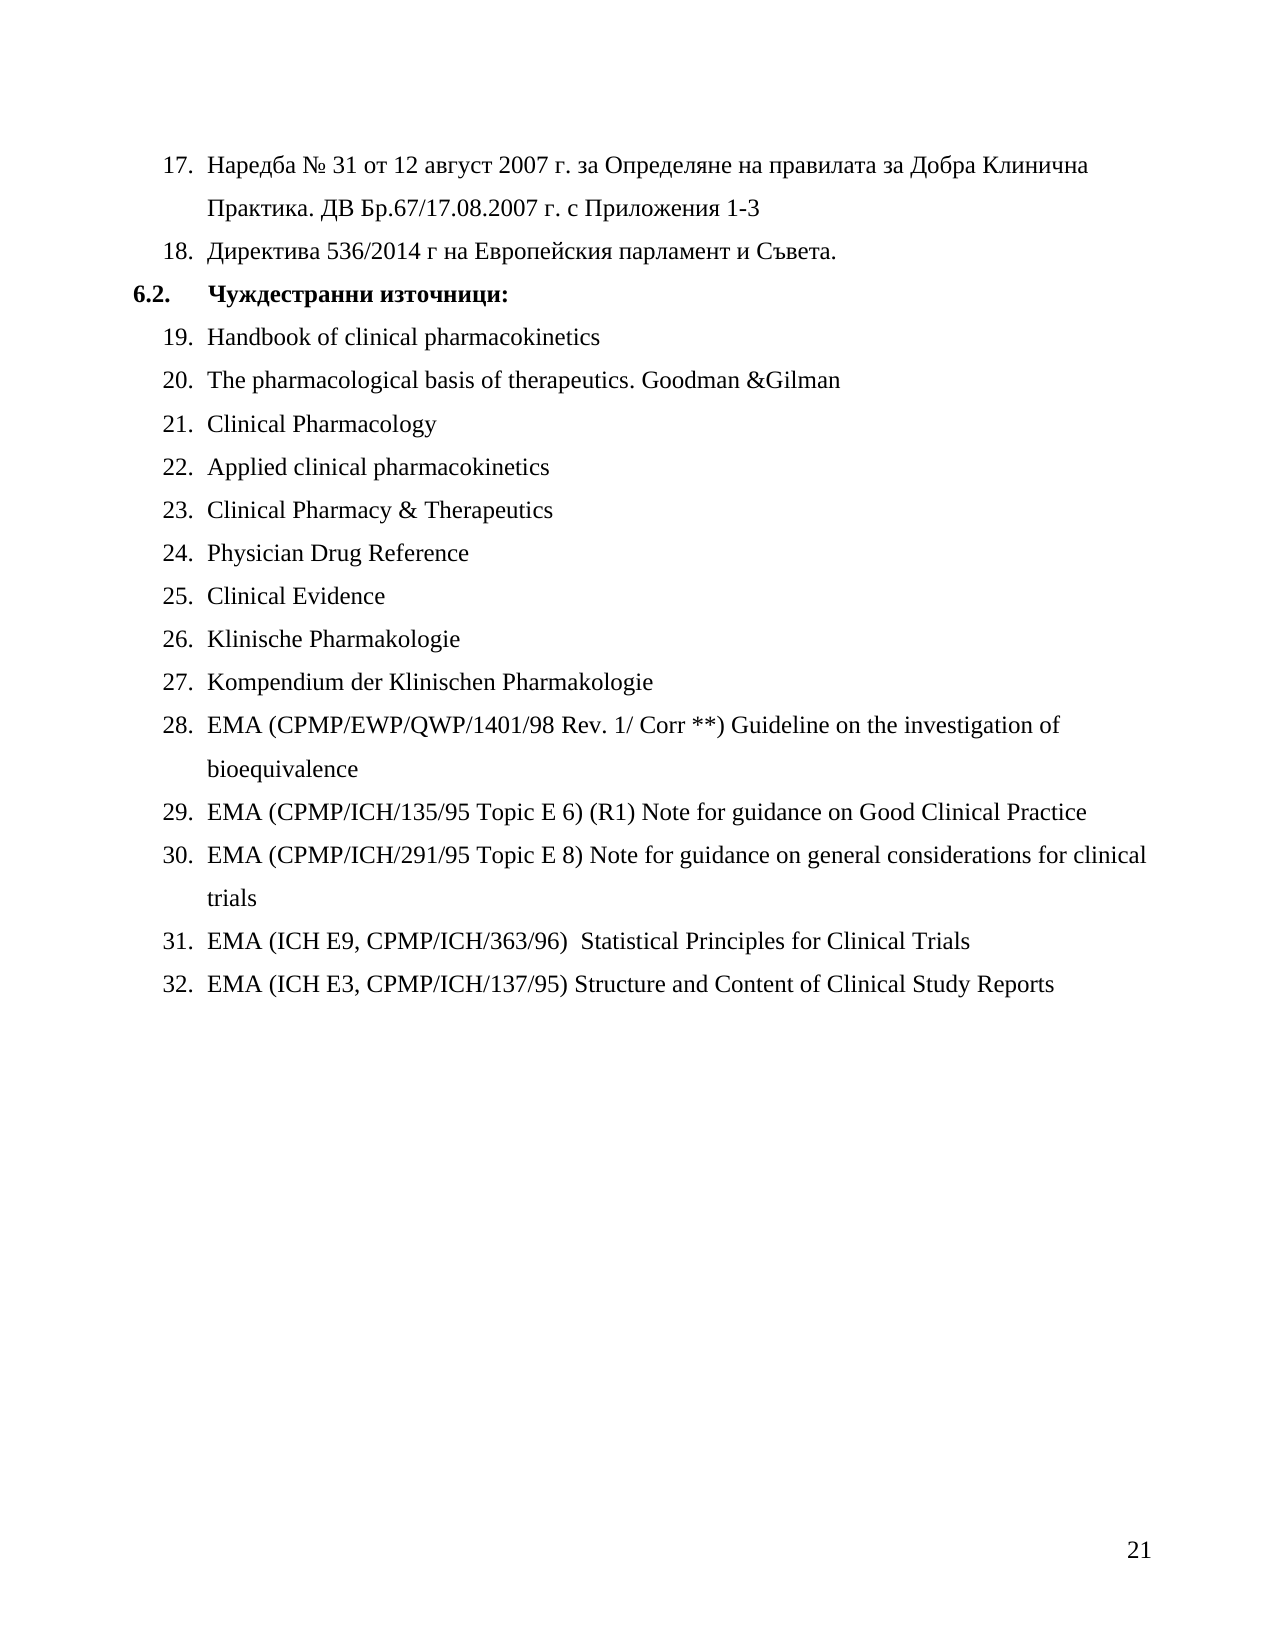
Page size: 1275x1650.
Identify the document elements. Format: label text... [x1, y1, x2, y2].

text 6.2. Чуждестранни източници: [133, 279, 1152, 308]
list Klinische Pharmakologie [162, 624, 1152, 653]
list EMA (ICH E3, CPMP/ICH/137/95) Structure and Content of Clinical Study Reports [162, 969, 1152, 998]
list EMA (CPMP/ICH/135/95 Topic E 6) (R1) Note for guidance on Good Clinical Practice [162, 797, 1152, 826]
list Директива 536/2014 г на Европейския парламент и Съвета. [162, 236, 1152, 265]
list Physician Drug Reference [162, 538, 1152, 567]
list EMA (ICH E9, CPMP/ICH/363/96) Statistical Principles for Clinical Trials [162, 926, 1152, 955]
list EMA (CPMP/EWP/QWP/1401/98 Rev. 1/ Corr **) Guideline on the investigation of bioequivalence [162, 711, 1152, 782]
list EMA (CPMP/ICH/291/95 Topic E 8) Note for guidance on general considerations for clinical trials [162, 840, 1152, 912]
list Clinical Pharmacy & Therapeutics [162, 495, 1152, 524]
list Handbook of clinical pharmacokinetics [162, 322, 1152, 351]
list Applied clinical pharmacokinetics [162, 452, 1152, 481]
list The pharmacological basis of therapeutics. Goodman &Gilman [162, 366, 1152, 394]
list Наредба № 31 от 12 август 2007 г. за Определяне на правилата за Добра Клинична Практика. ДВ Бр.67/17.08.2007 г. с Приложения 1-3 [162, 150, 1152, 222]
list Clinical Pharmacology [162, 409, 1152, 437]
list Clinical Evidence [162, 581, 1152, 610]
list Kompendium der Кlinischen Рharmakologie [162, 667, 1152, 696]
